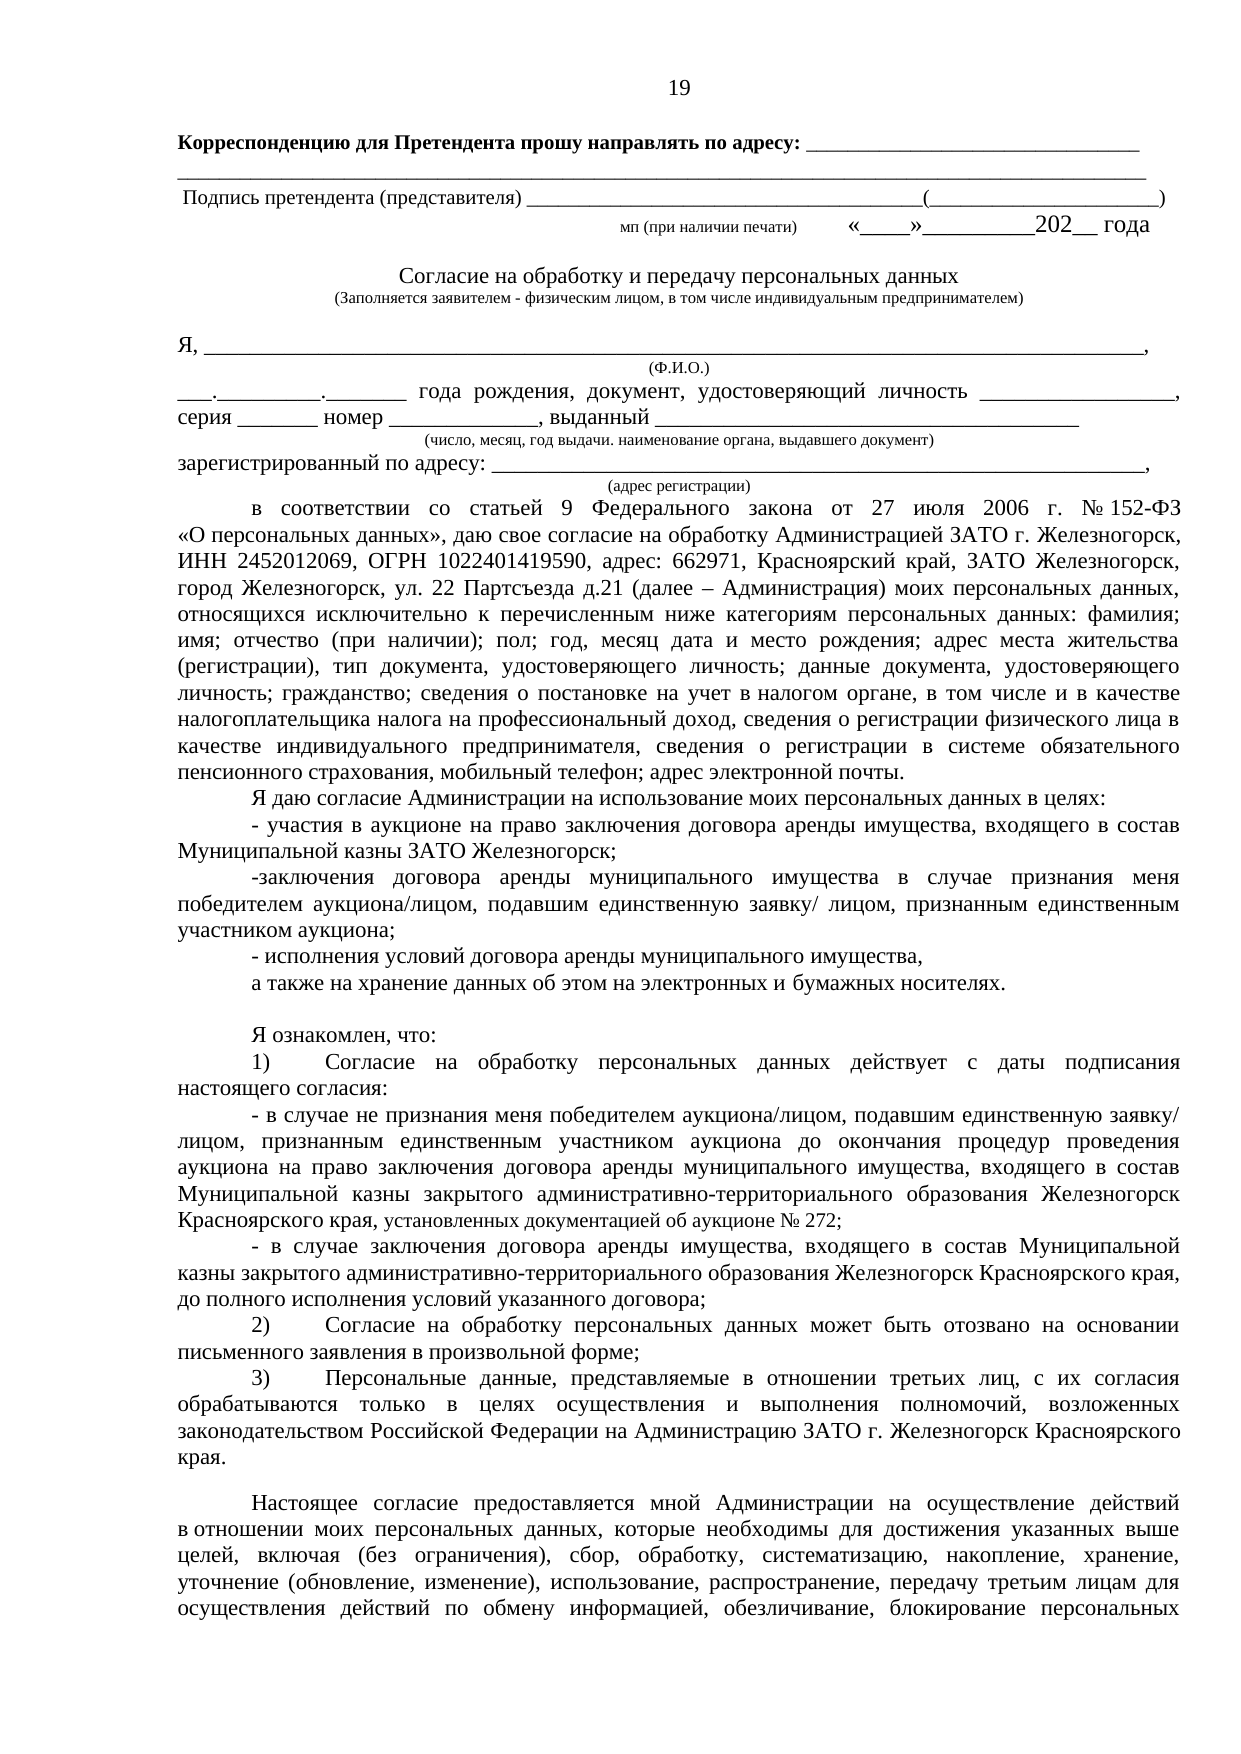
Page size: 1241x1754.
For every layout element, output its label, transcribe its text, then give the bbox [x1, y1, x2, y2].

text _____________________________________________________________________________________________ [177, 157, 1181, 182]
text (число, месяц, год выдачи. наименование органа, выдавшего документ) [177, 430, 1181, 449]
text Согласие на обработку и передачу персональных данных [177, 262, 1181, 288]
text зарегистрированный по адресу: _________________________________________________________, [177, 449, 1181, 475]
text (адрес регистрации) [177, 475, 1181, 494]
text - участия в аукционе на право заключения договора аренды имущества, входящего в состав Муниципальной казны ЗАТО Железногорск; [177, 811, 1181, 863]
list Персональные данные, представляемые в отношении третьих лиц, с их согласия обрабатываются только в целях осуществления и выполнения полномочий, возложенных законодательством Российской Федерации на Администрацию ЗАТО г. Железногорск Красноярского края. [177, 1364, 1181, 1469]
text (Ф.И.О.) [177, 358, 1181, 377]
list - в случае заключения договора аренды имущества, входящего в состав Муниципальной казны закрытого административно-территориального образования Железногорск Красноярского края, до полного исполнения условий указанного договора; [177, 1232, 1181, 1311]
text (Заполняется заявителем - физическим лицом, в том числе индивидуальным предпринимателем) [177, 288, 1181, 307]
text ___._________._______ года рождения, документ, удостоверяющий личность _________________, серия _______ номер _____________, выданный _____________________________________ [177, 377, 1181, 430]
text а также на хранение данных об этом на электронных и бумажных носителях. [177, 969, 1181, 995]
text в соответствии со статьей 9 Федерального закона от 27 июля 2006 г. № 152-ФЗ «О персональных данных», даю свое согласие на обработку Администрацией ЗАТО г. Железногорск, ИНН 2452012069, ОГРН 1022401419590, адрес: 662971, Красноярский край, ЗАТО Железногорск, город Железногорск, ул. 22 Партсъезда д.21 (далее – Администрация) моих персональных данных, относящихся исключительно к перечисленным ниже категориям персональных данных: фамилия; имя; отчество (при наличии); пол; год, месяц дата и место рождения; адрес места жительства (регистрации), тип документа, удостоверяющего личность; данные документа, удостоверяющего личность; гражданство; сведения о постановке на учет в налогом органе, в том числе и в качестве налогоплательщика налога на профессиональный доход, сведения о регистрации физического лица в качестве индивидуального предпринимателя, сведения о регистрации в системе обязательного пенсионного страхования, мобильный телефон; адрес электронной почты. [177, 494, 1181, 784]
text Подпись претендента (представителя) ______________________________________(______________________) [177, 185, 1200, 209]
text мп (при наличии печати) «____»_________202__ года [546, 209, 1181, 238]
text Корреспонденцию для Претендента прошу направлять по адресу: ________________________________ [177, 130, 1181, 154]
list Согласие на обработку персональных данных действует с даты подписания настоящего согласия: [177, 1048, 1181, 1101]
text -заключения договора аренды муниципального имущества в случае признания меня победителем аукциона/лицом, подавшим единственную заявку/ лицом, признанным единственным участником аукциона; [177, 863, 1181, 942]
list - в случае не признания меня победителем аукциона/лицом, подавшим единственную заявку/ лицом, признанным единственным участником аукциона до окончания процедур проведения аукциона на право заключения договора аренды муниципального имущества, входящего в состав Муниципальной казны закрытого административно-территориального образования Железногорск Красноярского края, установленных документацией об аукционе № 272; [177, 1101, 1181, 1232]
list Согласие на обработку персональных данных может быть отозвано на основании письменного заявления в произвольной форме; [177, 1311, 1181, 1364]
text Я ознакомлен, что: [177, 1022, 1181, 1048]
text Я, __________________________________________________________________________________, [177, 332, 1181, 358]
text - исполнения условий договора аренды муниципального имущества, [177, 942, 1181, 969]
text Я даю согласие Администрации на использование моих персональных данных в целях: [177, 784, 1181, 811]
